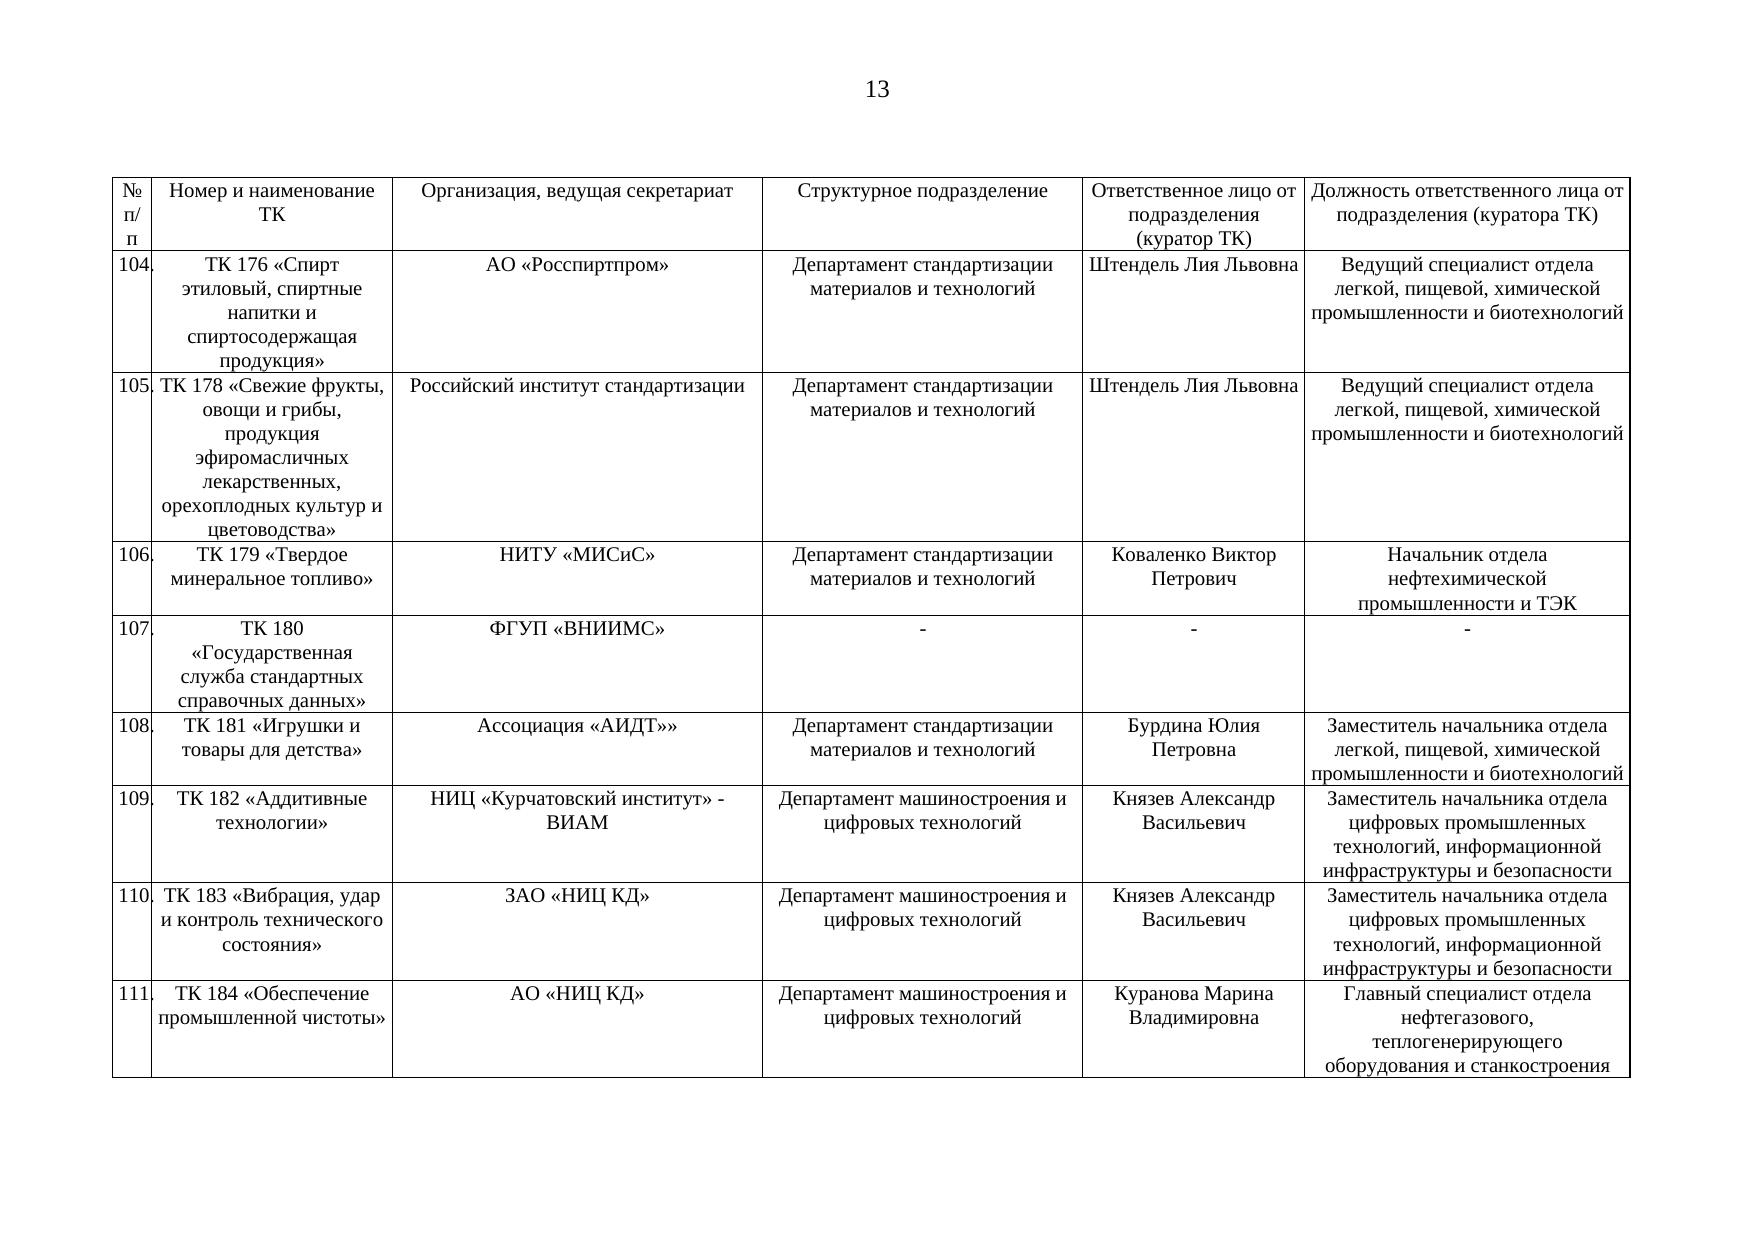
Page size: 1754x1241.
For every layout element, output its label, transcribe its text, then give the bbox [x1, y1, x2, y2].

table_header Ответственное лицо от подразделения (куратор ТК) [1083, 178, 1304, 250]
table_cell ТК 178 «Свежие фрукты, овощи и грибы, продукция эфиромасличных лекарственных, орехоплодных культур и цветоводства» [152, 373, 392, 541]
table_cell Князев Александр Васильевич [1083, 786, 1304, 882]
table_cell Департамент машиностроения и цифровых технологий [763, 786, 1082, 882]
table_cell Департамент стандартизации материалов и технологий [763, 251, 1082, 372]
table_cell [113, 786, 151, 882]
table_cell [113, 542, 151, 614]
table_cell Департамент машиностроения и цифровых технологий [763, 883, 1082, 979]
table_cell - [1305, 616, 1629, 712]
table_cell [113, 883, 151, 979]
table_cell Штендель Лия Львовна [1083, 373, 1304, 541]
table_cell ТК 180 «Государственная служба стандартных справочных данных» [152, 616, 392, 712]
table_cell Ведущий специалист отдела легкой, пищевой, химической промышленности и биотехнологий [1305, 251, 1629, 372]
table_cell ЗАО «НИЦ КД» [393, 883, 762, 979]
table_cell [113, 373, 151, 541]
table_header Должность ответственного лица от подразделения (куратора ТК) [1305, 178, 1629, 250]
table_cell [113, 616, 151, 712]
table_header Организация, ведущая секретариат [393, 178, 762, 250]
table_cell [113, 713, 151, 785]
table_cell НИЦ «Курчатовский институт» - ВИАМ [393, 786, 762, 882]
table_cell Департамент стандартизации материалов и технологий [763, 713, 1082, 785]
table_cell [113, 251, 151, 372]
table_cell Начальник отдела нефтехимической промышленности и ТЭК [1305, 542, 1629, 614]
table_cell Главный специалист отдела нефтегазового, теплогенерирующего оборудования и станкостроения [1305, 981, 1629, 1077]
table_header № п/п [113, 178, 151, 250]
table_cell НИТУ «МИСиС» [393, 542, 762, 614]
table_cell ТК 183 «Вибрация, удар и контроль технического состояния» [152, 883, 392, 979]
table_cell - [1083, 616, 1304, 712]
table_cell Ассоциация «АИДТ»» [393, 713, 762, 785]
table_cell Бурдина Юлия Петровна [1083, 713, 1304, 785]
table_cell Куранова Марина Владимировна [1083, 981, 1304, 1077]
table_cell ТК 181 «Игрушки и товары для детства» [152, 713, 392, 785]
table_cell ТК 184 «Обеспечение промышленной чистоты» [152, 981, 392, 1077]
table_cell Заместитель начальника отдела цифровых промышленных технологий, информационной инфраструктуры и безопасности [1305, 786, 1629, 882]
table_cell [113, 981, 151, 1077]
table_cell Коваленко Виктор Петрович [1083, 542, 1304, 614]
table_cell - [763, 616, 1082, 712]
table_cell Департамент стандартизации материалов и технологий [763, 373, 1082, 541]
table_cell ФГУП «ВНИИМС» [393, 616, 762, 712]
table_cell Ведущий специалист отдела легкой, пищевой, химической промышленности и биотехнологий [1305, 373, 1629, 541]
table_cell АО «Росспиртпром» [393, 251, 762, 372]
table_header Номер и наименование ТК [152, 178, 392, 250]
table_cell ТК 179 «Твердое минеральное топливо» [152, 542, 392, 614]
table_cell Департамент стандартизации материалов и технологий [763, 542, 1082, 614]
table_cell ТК 182 «Аддитивные технологии» [152, 786, 392, 882]
table_cell Заместитель начальника отдела легкой, пищевой, химической промышленности и биотехнологий [1305, 713, 1629, 785]
table_cell ТК 176 «Спирт этиловый, спиртные напитки и спиртосодержащая продукция» [152, 251, 392, 372]
table_cell АО «НИЦ КД» [393, 981, 762, 1077]
table_header Структурное подразделение [763, 178, 1082, 250]
table_cell Заместитель начальника отдела цифровых промышленных технологий, информационной инфраструктуры и безопасности [1305, 883, 1629, 979]
table_cell Князев Александр Васильевич [1083, 883, 1304, 979]
table_cell Департамент машиностроения и цифровых технологий [763, 981, 1082, 1077]
table_cell Российский институт стандартизации [393, 373, 762, 541]
table_cell Штендель Лия Львовна [1083, 251, 1304, 372]
